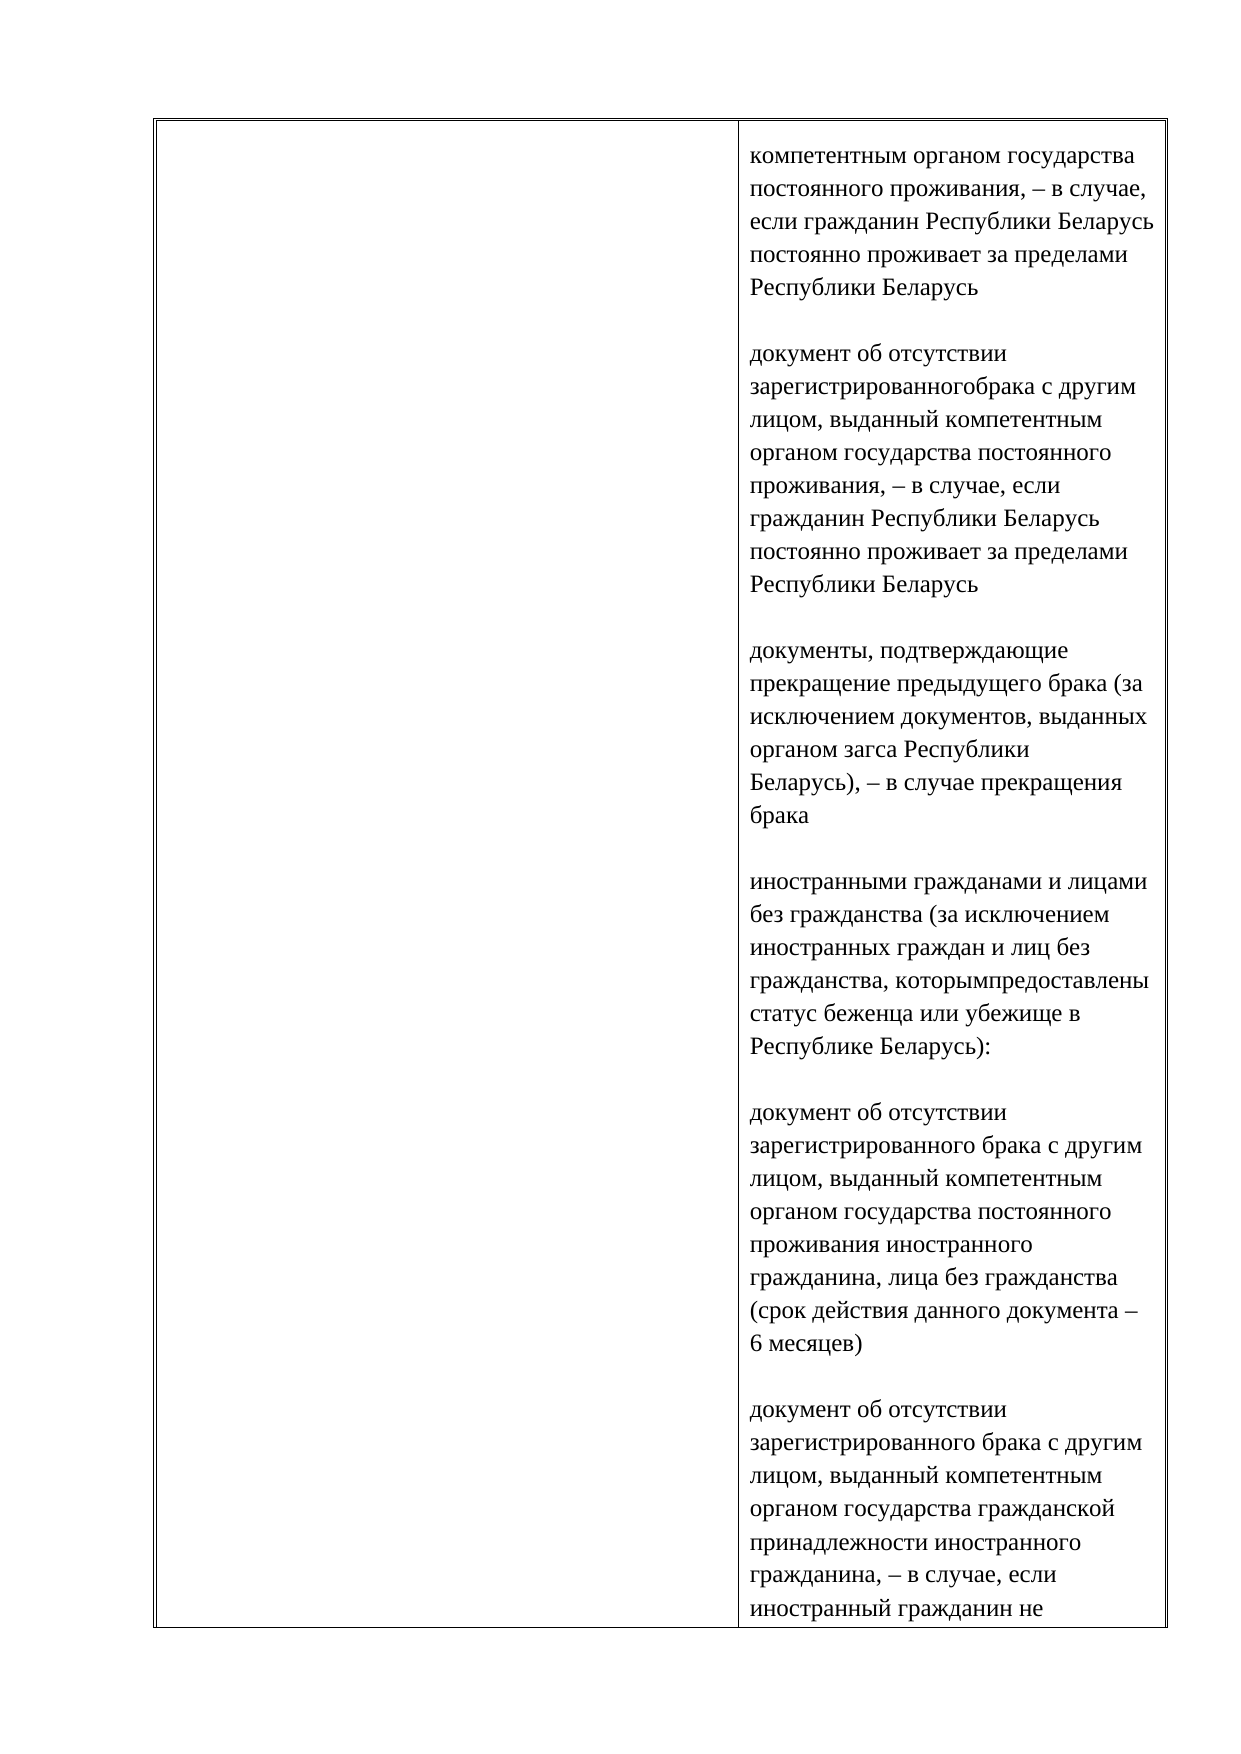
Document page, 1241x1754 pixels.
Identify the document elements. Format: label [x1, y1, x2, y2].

table_cell [739, 121, 1165, 1627]
table_cell [157, 121, 738, 1627]
